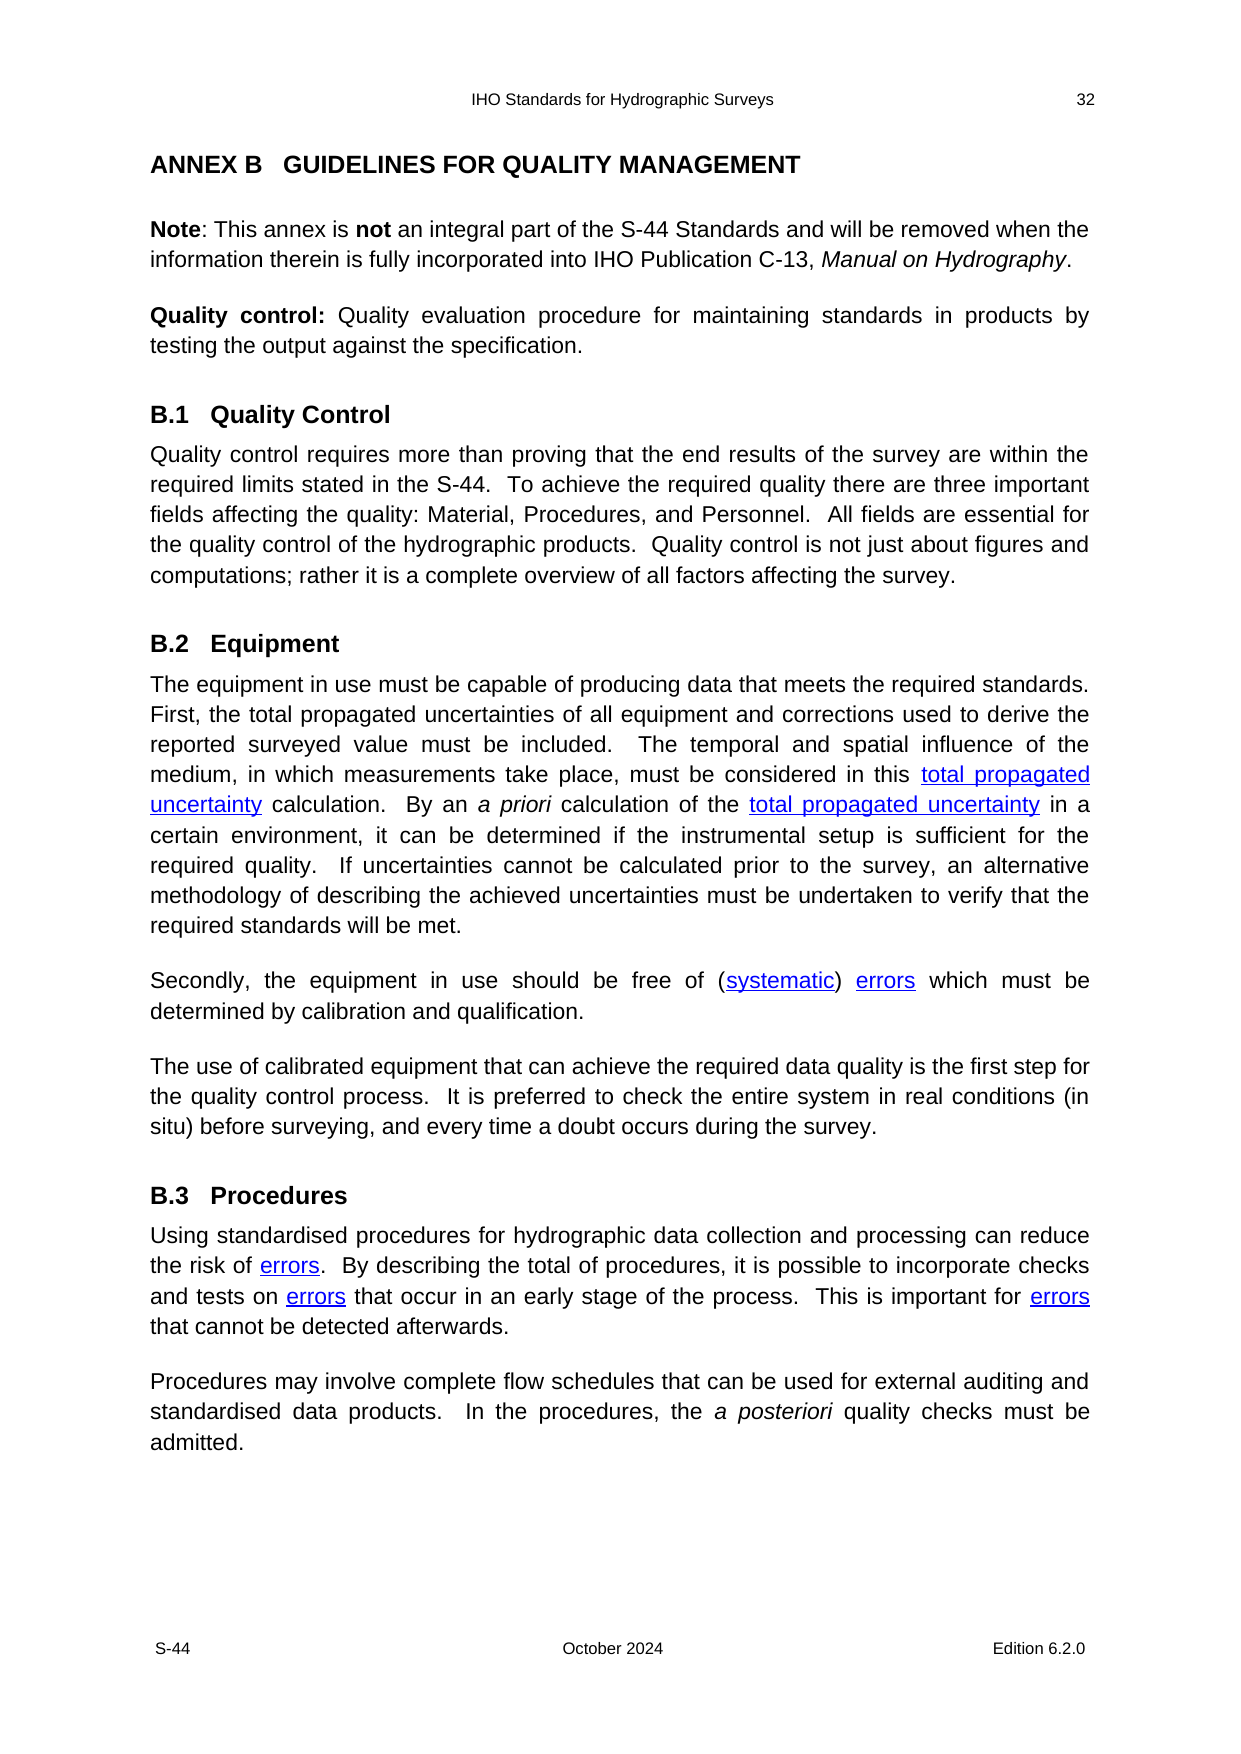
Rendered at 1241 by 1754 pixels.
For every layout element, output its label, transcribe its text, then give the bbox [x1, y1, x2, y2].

text The use of calibrated equipment that can achieve the required data quality is the first step for the quality control process. It is preferred to check the entire system in real conditions (in situ) before surveying, and every time a doubt occurs during the survey. [150, 1053, 1090, 1140]
subtitle ANNEX B GUIDELINES FOR QUALITY MANAGEMENT [150, 150, 1090, 179]
text The equipment in use must be capable of producing data that meets the required standards. First, the total propagated uncertainties of all equipment and corrections used to derive the reported surveyed value must be included. The temporal and spatial influence of the medium, in which measurements take place, must be considered in this total propagated uncertainty calculation. By an a priori calculation of the total propagated uncertainty in a certain environment, it can be determined if the instrumental setup is sufficient for the required quality. If uncertainties cannot be calculated prior to the survey, an alternative methodology of describing the achieved uncertainties must be undertaken to verify that the required standards will be met. [150, 671, 1090, 939]
text Using standardised procedures for hydrographic data collection and processing can reduce the risk of errors. By describing the total of procedures, it is possible to incorporate checks and tests on errors that occur in an early stage of the process. This is important for errors that cannot be detected afterwards. [150, 1222, 1090, 1339]
text Note: This annex is not an integral part of the S-44 Standards and will be removed when the information therein is fully incorporated into IHO Publication C-13, Manual on Hydrography. [150, 216, 1090, 273]
subtitle B.3 Procedures [150, 1181, 1090, 1210]
subtitle B.2 Equipment [150, 629, 1090, 658]
text Quality control: Quality evaluation procedure for maintaining standards in products by testing the output against the specification. [150, 302, 1090, 358]
subtitle B.1 Quality Control [150, 399, 1090, 428]
text Secondly, the equipment in use should be free of (systematic) errors which must be determined by calibration and qualification. [150, 967, 1090, 1024]
text Procedures may involve complete flow schedules that can be used for external auditing and standardised data products. In the procedures, the a posteriori quality checks must be admitted. [150, 1368, 1090, 1455]
text Quality control requires more than proving that the end results of the survey are within the required limits stated in the S-44. To achieve the required quality there are three important fields affecting the quality: Material, Procedures, and Personnel. All fields are essential for the quality control of the hydrographic products. Quality control is not just about figures and computations; rather it is a complete overview of all factors affecting the survey. [150, 441, 1090, 588]
